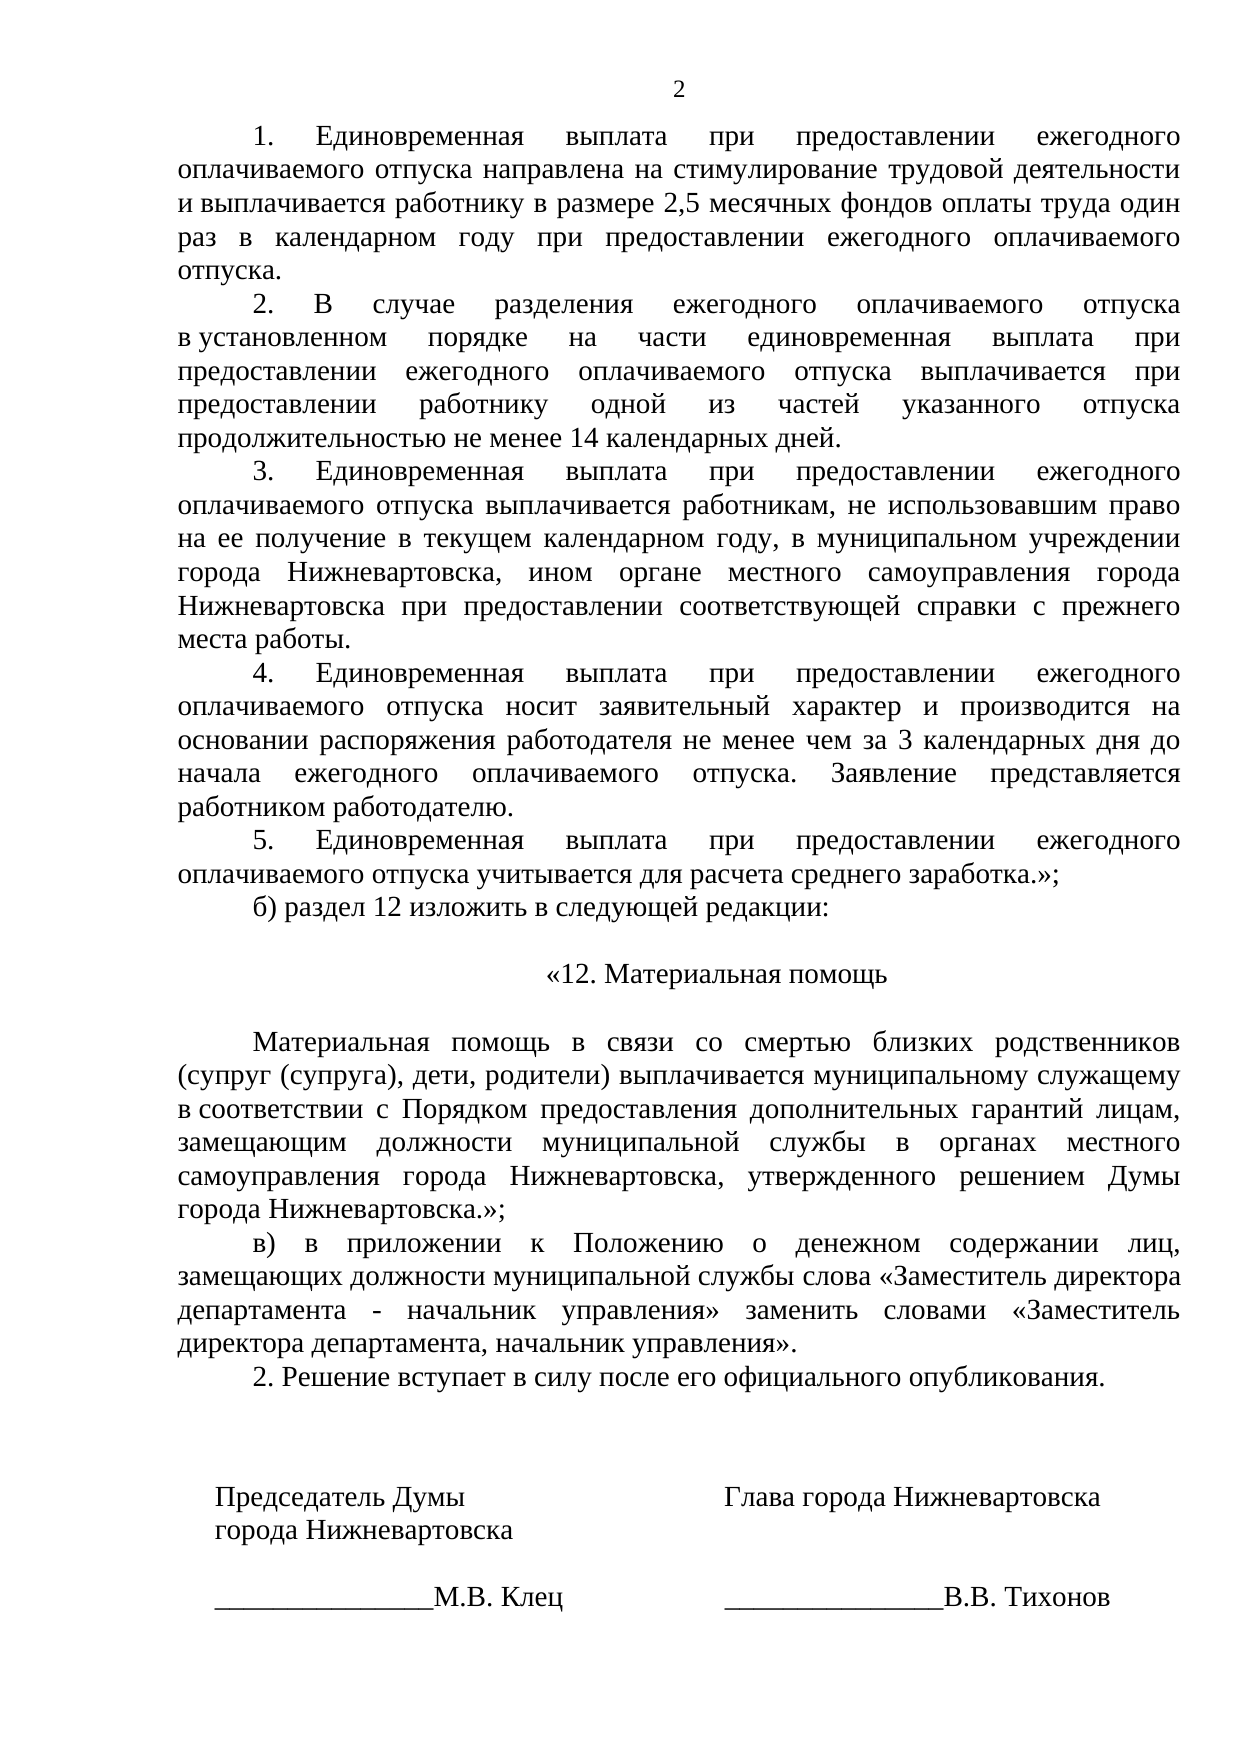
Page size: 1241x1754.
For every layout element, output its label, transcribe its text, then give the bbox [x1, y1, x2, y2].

text 2. Решение вступает в силу после его официального опубликования. [177, 1359, 1181, 1393]
text 3. Единовременная выплата при предоставлении ежегодного оплачиваемого отпуска выплачивается работникам, не использовавшим право на ее получение в текущем календарном году, в муниципальном учреждении города Нижневартовска, ином органе местного самоуправления города Нижневартовска при предоставлении соответствующей справки с прежнего места работы. [177, 453, 1181, 655]
text «12. Материальная помощь [177, 957, 1181, 990]
text 2. В случае разделения ежегодного оплачиваемого отпуска в установленном порядке на части единовременная выплата при предоставлении ежегодного оплачиваемого отпуска выплачивается при предоставлении работнику одной из частей указанного отпуска продолжительностью не менее 14 календарных дней. [177, 286, 1181, 453]
text в) в приложении к Положению о денежном содержании лиц, замещающих должности муниципальной службы слова «Заместитель директора департамента - начальник управления» заменить словами «Заместитель директора департамента, начальник управления». [177, 1225, 1181, 1359]
text 4. Единовременная выплата при предоставлении ежегодного оплачиваемого отпуска носит заявительный характер и производится на основании распоряжения работодателя не менее чем за 3 календарных дня до начала ежегодного оплачиваемого отпуска. Заявление представляется работником работодателю. [177, 655, 1181, 822]
text б) раздел 12 изложить в следующей редакции: [177, 889, 1181, 923]
text 5. Единовременная выплата при предоставлении ежегодного оплачиваемого отпуска учитывается для расчета среднего заработка.»; [177, 822, 1181, 889]
text 1. Единовременная выплата при предоставлении ежегодного оплачиваемого отпуска направлена на стимулирование трудовой деятельности и выплачивается работнику в размере 2,5 месячных фондов оплаты труда один раз в календарном году при предоставлении ежегодного оплачиваемого отпуска. [177, 118, 1181, 286]
text Материальная помощь в связи со смертью близких родственников (супруг (супруга), дети, родители) выплачивается муниципальному служащему в соответствии с Порядком предоставления дополнительных гарантий лицам, замещающим должности муниципальной службы в органах местного самоуправления города Нижневартовска, утвержденного решением Думы города Нижневартовска.»; [177, 1024, 1181, 1225]
table_header [177, 1393, 1229, 1665]
